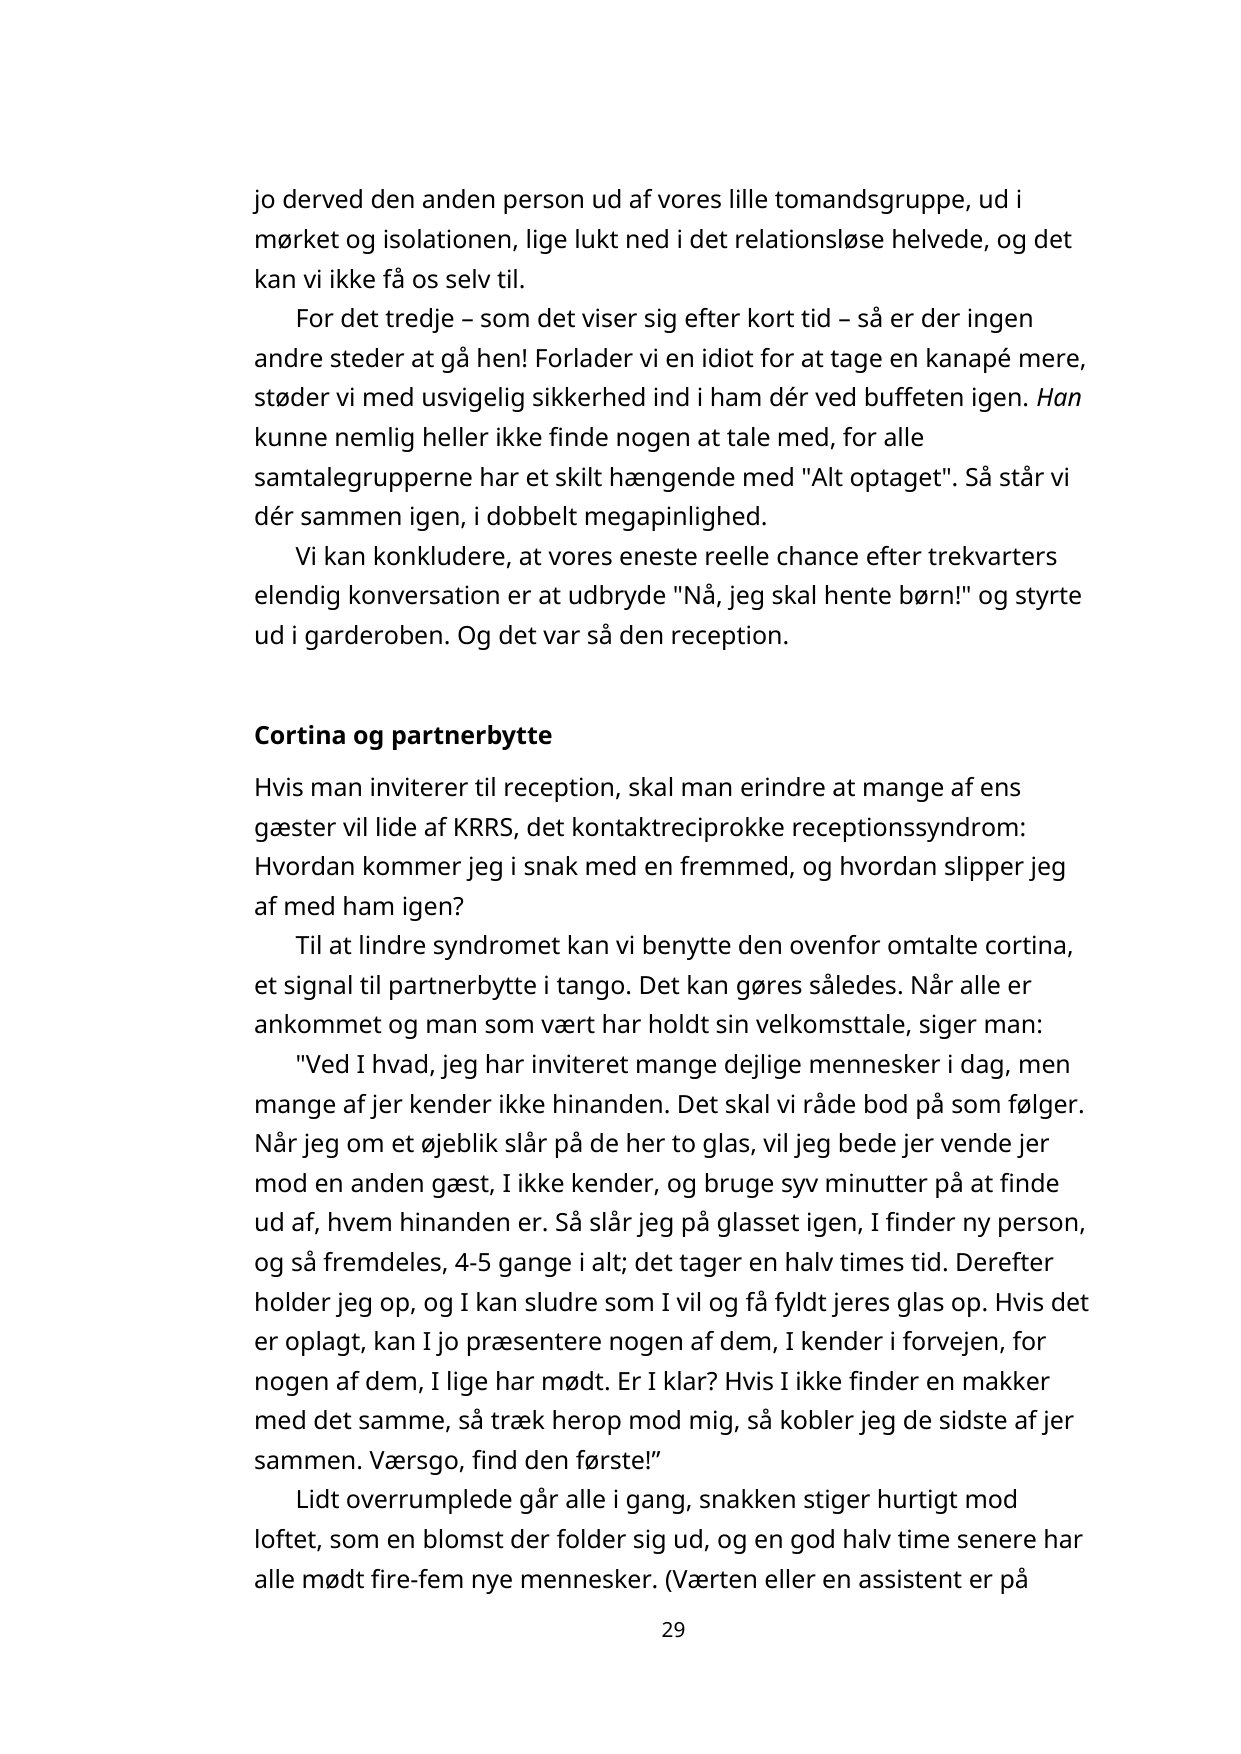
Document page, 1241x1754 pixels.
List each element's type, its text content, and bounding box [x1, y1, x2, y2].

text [254, 1477, 1092, 1596]
text Hvis man inviterer til reception, skal man erindre at mange af ens gæster vil lide af KRRS, det kontaktreciprokke receptionssyndrom: Hvordan kommer jeg i snak med en fremmed, og hvordan slipper jeg af med ham igen? [254, 765, 1092, 923]
text Vi kan konkludere, at vores eneste reelle chance efter trekvarters elendig konversation er at udbryde "Nå, jeg skal hente børn!" og styrte ud i garderoben. Og det var så den reception. [254, 533, 1092, 652]
text For det tredje – som det viser sig efter kort tid – så er der ingen andre steder at gå hen! Forlader vi en idiot for at tage en kanapé mere, støder vi med usvigelig sikkerhed ind i ham dér ved buffeten igen. Han kunne nemlig heller ikke finde nogen at tale med, for alle samtalegrupperne har et skilt hængende med "Alt optaget". Så står vi dér sammen igen, i dobbelt megapinlighed. [254, 296, 1092, 533]
text Til at lindre syndromet kan vi benytte den ovenfor omtalte cortina, et signal til partnerbytte i tango. Det kan gøres således. Når alle er ankommet og man som vært har holdt sin velkomsttale, siger man: [254, 923, 1092, 1042]
text "Ved I hvad, jeg har inviteret mange dejlige mennesker i dag, men mange af jer kender ikke hinanden. Det skal vi råde bod på som følger. Når jeg om et øjeblik slår på de her to glas, vil jeg bede jer vende jer mod en anden gæst, I ikke kender, og bruge syv minutter på at finde ud af, hvem hinanden er. Så slår jeg på glasset igen, I finder ny person, og så fremdeles, 4-5 gange i alt; det tager en halv times tid. Derefter holder jeg op, og I kan sludre som I vil og få fyldt jeres glas op. Hvis det er oplagt, kan I jo præsentere nogen af dem, I kender i forvejen, for nogen af dem, I lige har mødt. Er I klar? Hvis I ikke finder en makker med det samme, så træk herop mod mig, så kobler jeg de sidste af jer sammen. Værsgo, find den første!” [254, 1042, 1092, 1477]
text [254, 177, 1092, 296]
subtitle Cortina og partnerbytte [254, 715, 1092, 752]
